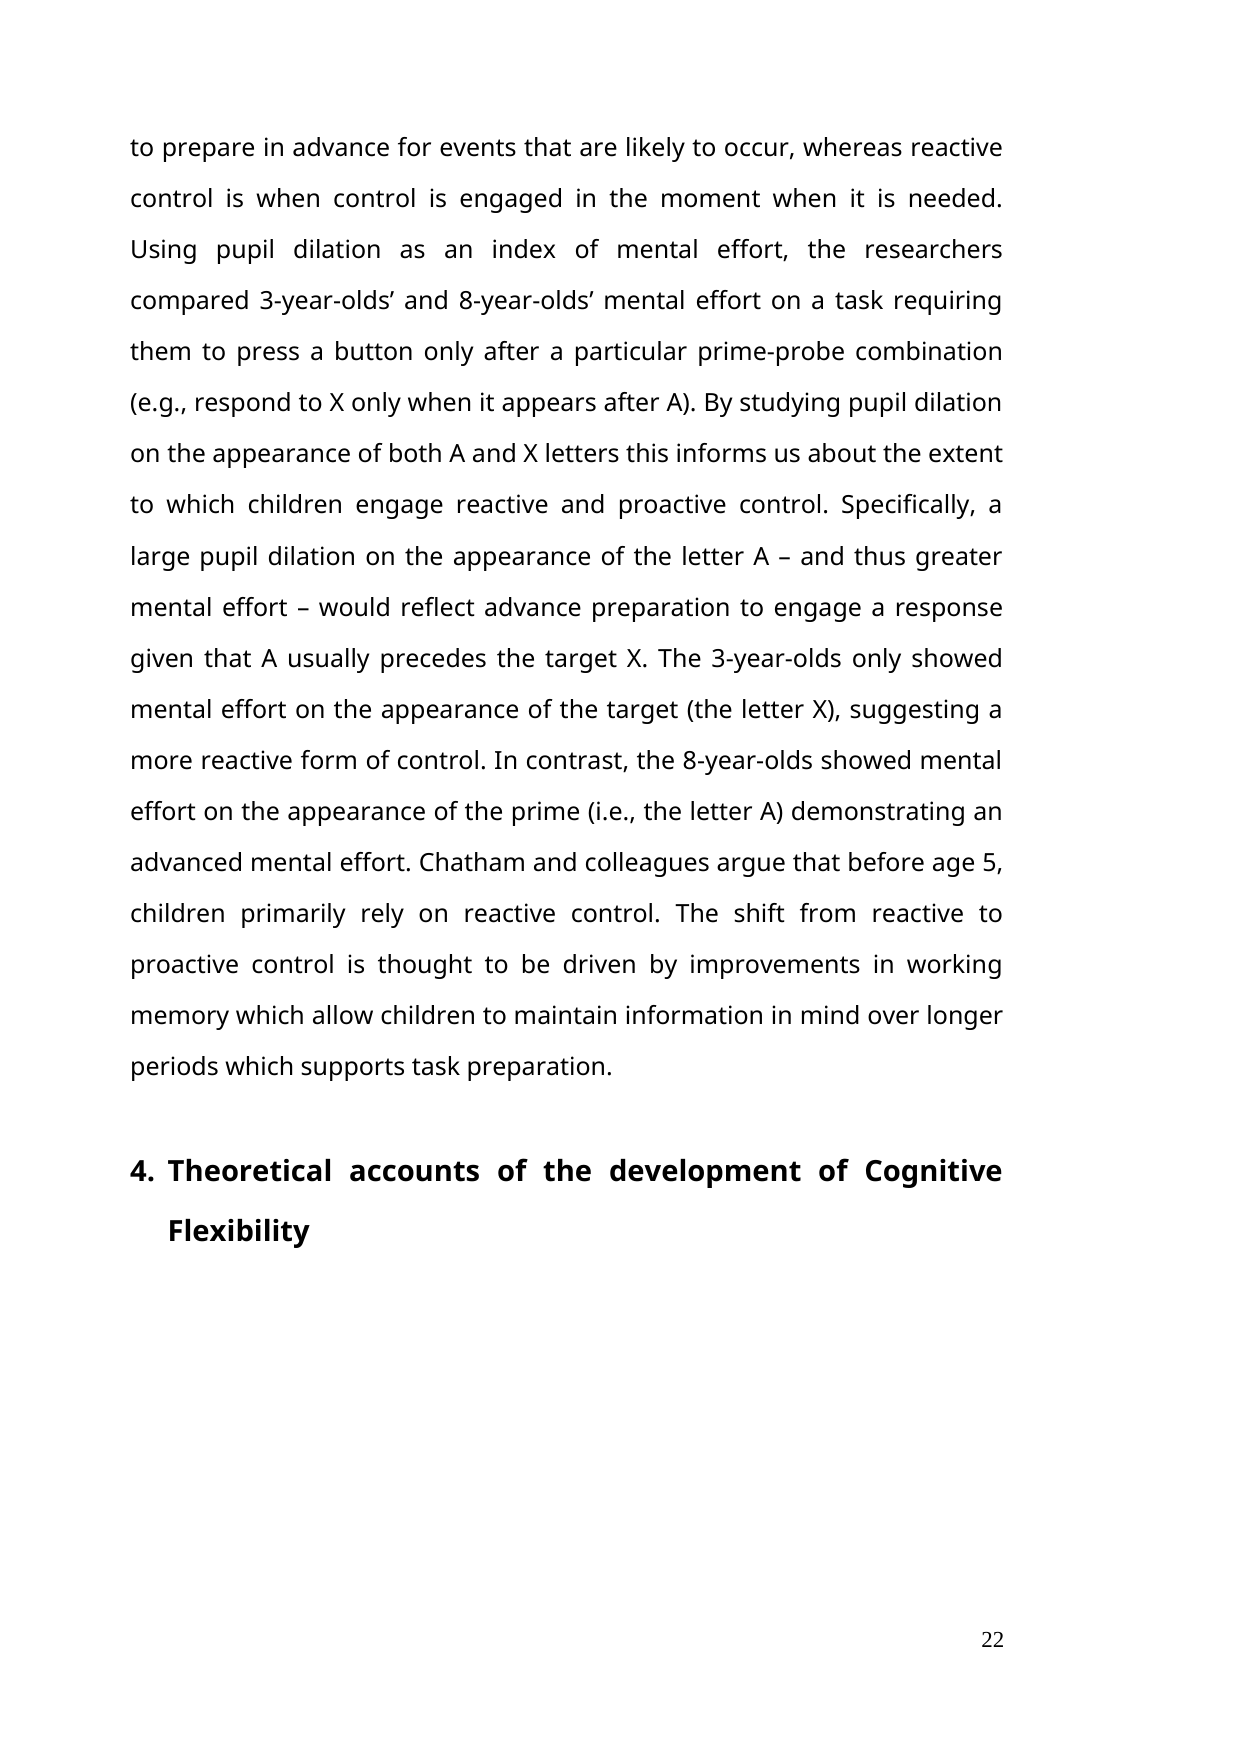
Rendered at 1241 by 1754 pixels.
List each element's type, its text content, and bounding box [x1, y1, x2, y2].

list Theoretical accounts of the development of Cognitive Flexibility [130, 1151, 1004, 1250]
